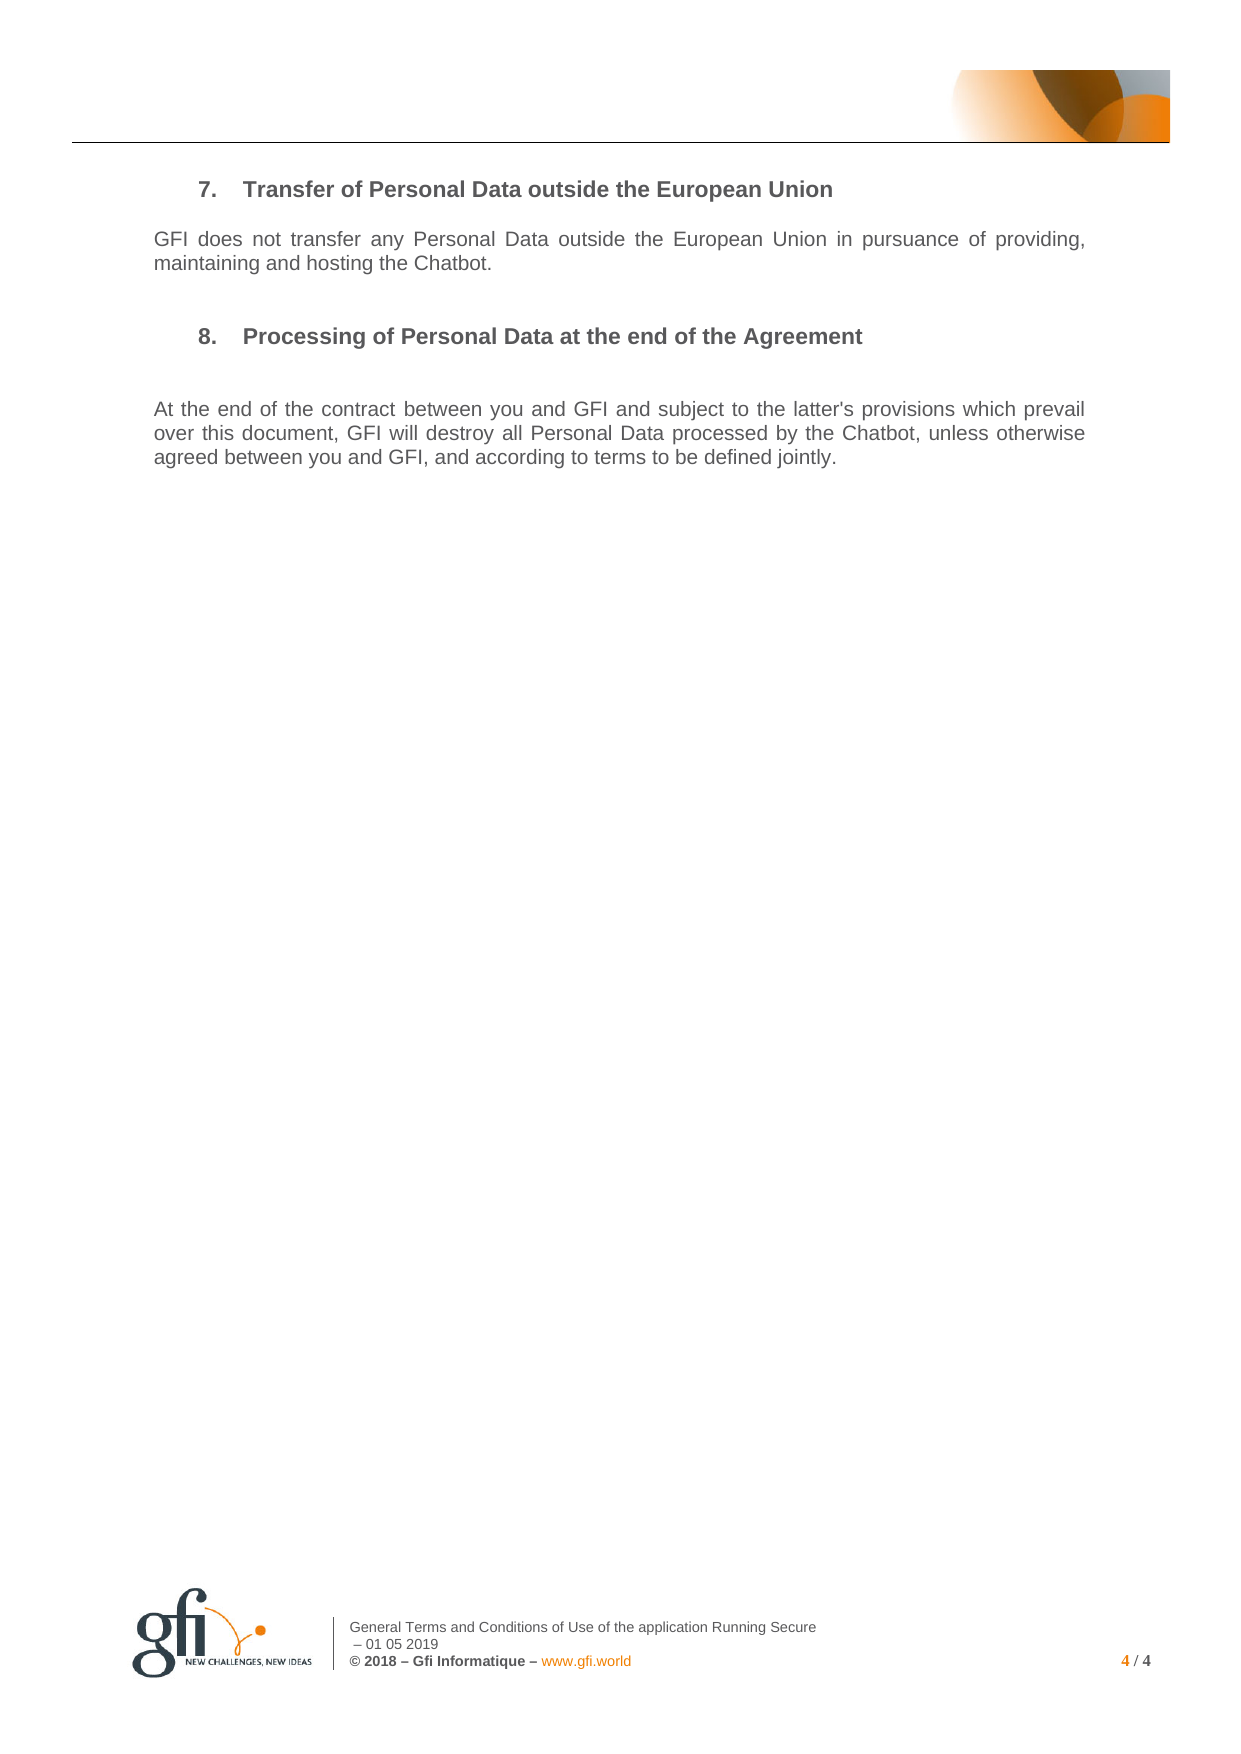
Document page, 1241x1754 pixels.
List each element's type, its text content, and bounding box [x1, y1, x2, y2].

text GFI does not transfer any Personal Data outside the European Union in pursuance of providing, maintaining and hosting the Chatbot. [153, 227, 1087, 275]
picture [874, 70, 1171, 144]
text At the end of the contract between you and GFI and subject to the latter's provisions which prevail over this document, GFI will destroy all Personal Data processed by the Chatbot, unless otherwise agreed between you and GFI, and according to terms to be defined jointly. [153, 397, 1087, 469]
subtitle Transfer of Personal Data outside the European Union [198, 176, 1087, 203]
picture [0, 1577, 325, 1754]
subtitle Processing of Personal Data at the end of the Agreement [198, 323, 1087, 349]
